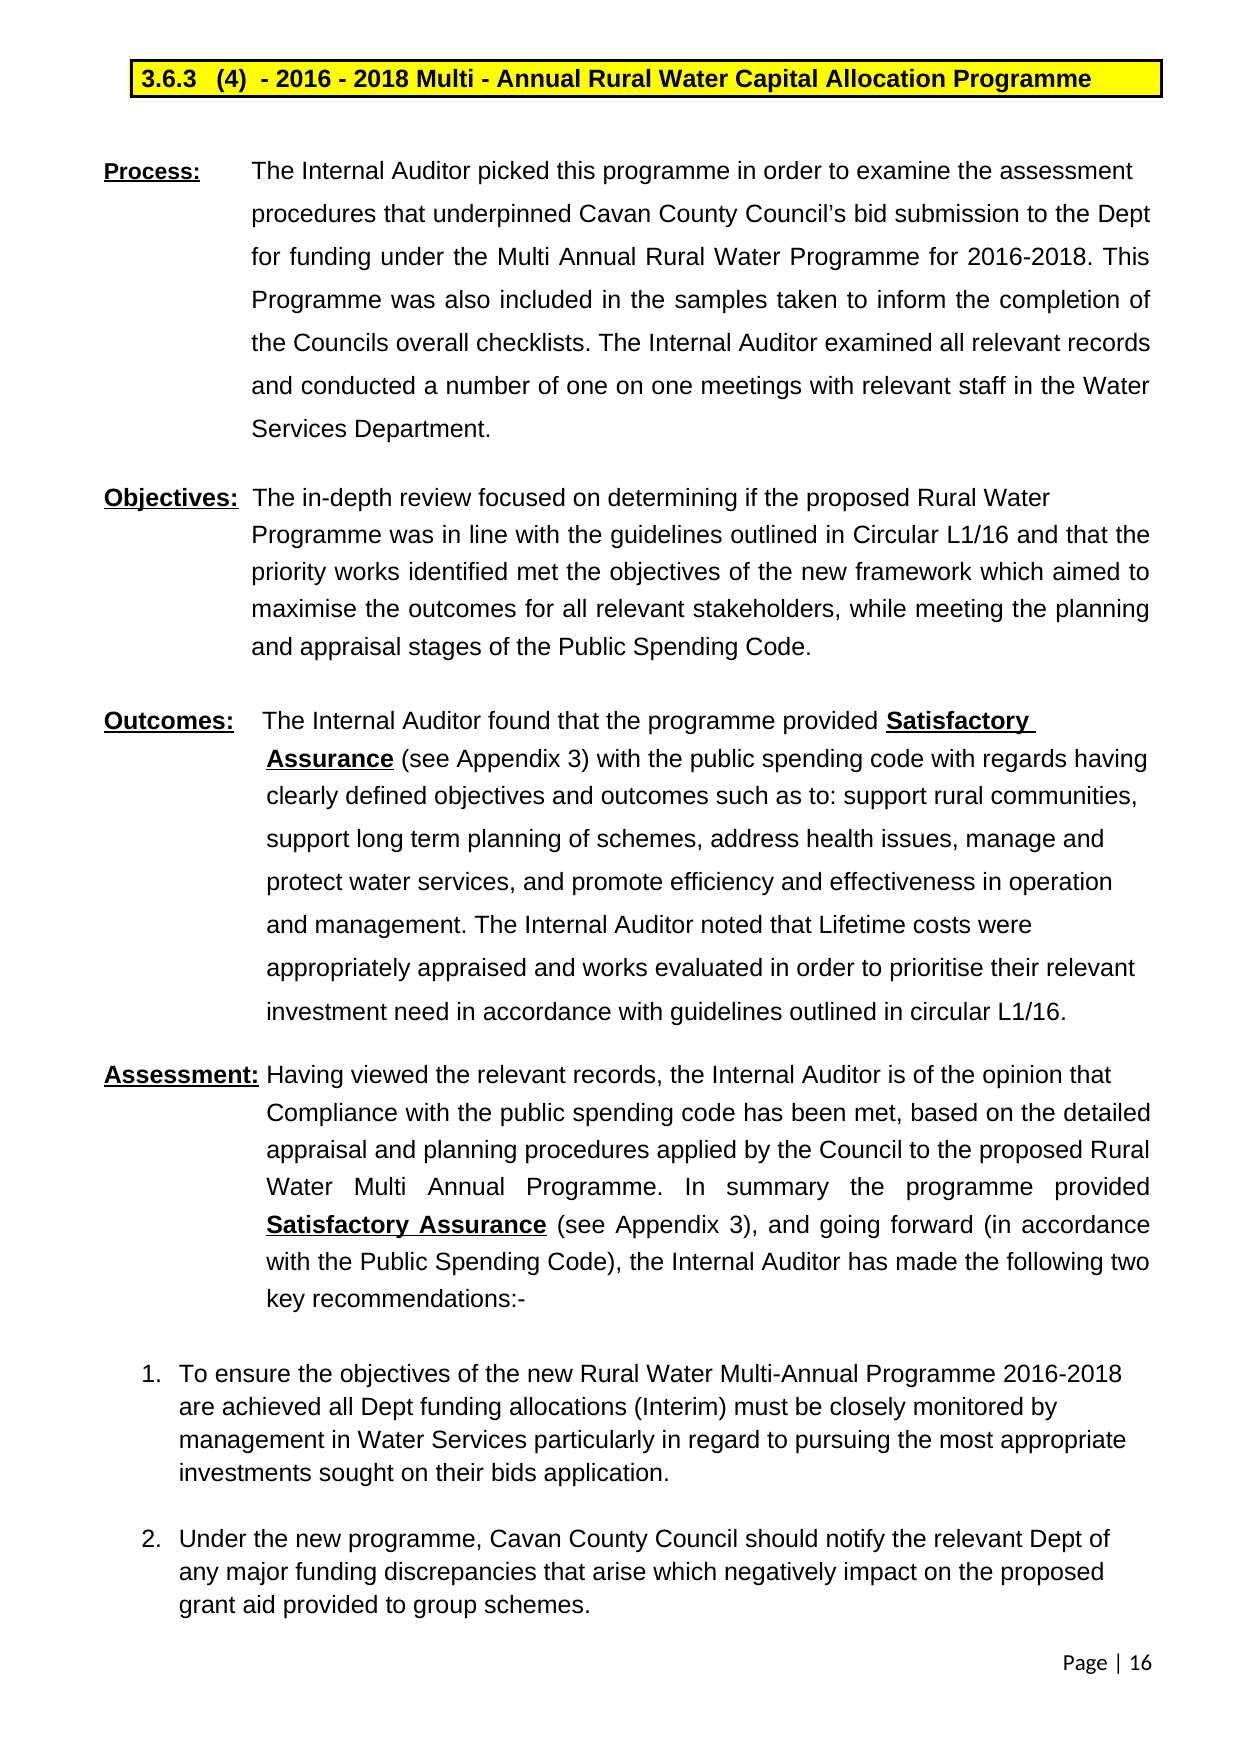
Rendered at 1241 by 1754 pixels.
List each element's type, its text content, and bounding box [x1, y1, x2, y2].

list Outcomes: The Internal Auditor found that the programme provided Satisfactory [103, 706, 1152, 735]
list Assurance (see Appendix 3) with the public spending code with regards having [266, 743, 1152, 772]
list Under the new programme, Cavan County Council should notify the relevant Dept of any major funding discrepancies that arise which negatively impact on the proposed grant aid provided to group schemes. [141, 1524, 1152, 1619]
list clearly defined objectives and outcomes such as to: support rural communities, support long term planning of schemes, address health issues, manage and protect water services, and promote efficiency and effectiveness in operation and management. The Internal Auditor noted that Lifetime costs were appropriately appraised and works evaluated in order to prioritise their relevant investment need in accordance with guidelines outlined in circular L1/16. [266, 781, 1152, 1025]
text Compliance with the public spending code has been met, based on the detailed appraisal and planning procedures applied by the Council to the proposed Rural Water Multi Annual Programme. In summary the programme provided Satisfactory Assurance (see Appendix 3), and going forward (in accordance with the Public Spending Code), the Internal Auditor has made the following two key recommendations:- [266, 1098, 1152, 1313]
list (4) - 2016 - 2018 Multi - Annual Rural Water Capital Allocation Programme [133, 62, 1160, 95]
text Programme was in line with the guidelines outlined in Circular L1/16 and that the priority works identified met the objectives of the new framework which aimed to maximise the outcomes for all relevant stakeholders, while meeting the planning and appraisal stages of the Public Spending Code. [251, 520, 1152, 660]
text Assessment: Having viewed the relevant records, the Internal Auditor is of the opinion that [103, 1060, 1152, 1089]
text procedures that underpinned Cavan County Council’s bid submission to the Dept for funding under the Multi Annual Rural Water Programme for 2016-2018. This Programme was also included in the samples taken to inform the completion of the Councils overall checklists. The Internal Auditor examined all relevant records and conducted a number of one on one meetings with relevant staff in the Water Services Department. [251, 199, 1152, 443]
text Objectives: The in-depth review focused on determining if the proposed Rural Water [103, 482, 1152, 511]
list To ensure the objectives of the new Rural Water Multi-Annual Programme 2016-2018 are achieved all Dept funding allocations (Interim) must be closely monitored by management in Water Services particularly in regard to pursuing the most appropriate investments sought on their bids application. [141, 1359, 1152, 1487]
text Process: The Internal Auditor picked this programme in order to examine the assessment [103, 156, 1152, 184]
